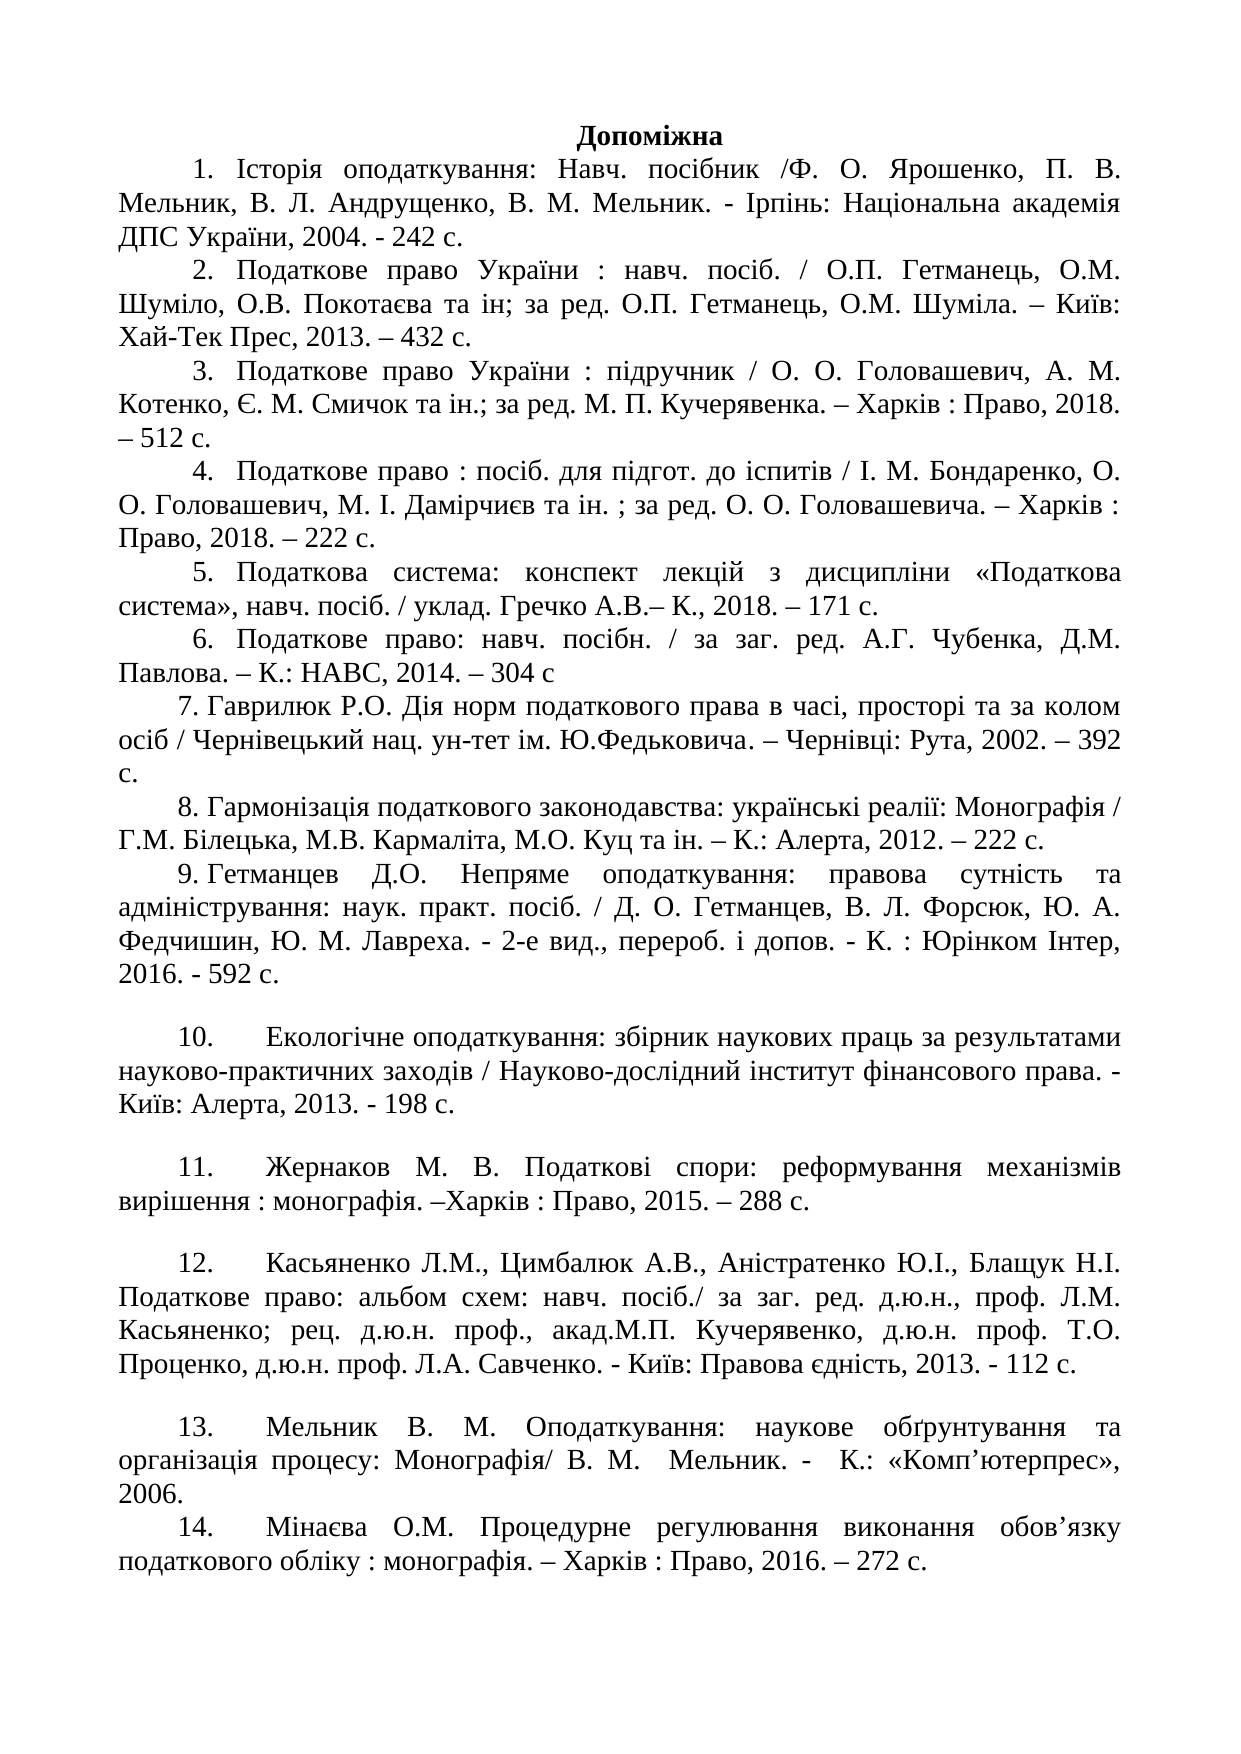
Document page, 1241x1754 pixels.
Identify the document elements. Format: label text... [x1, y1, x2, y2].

list Гаврилюк Р.О. Дія норм податкового права в часі, просторі та за колом осіб / Чернівецький нац. ун-тет ім. Ю.Федьковича. – Чернівці: Рута, 2002. – 392 с. [118, 688, 1122, 789]
list Мінаєва О.М. Процедурне регулювання виконання обов’язку податкового обліку : монографія. – Харків : Право, 2016. – 272 с. [118, 1509, 1122, 1576]
list Гетманцев Д.О. Непряме оподаткування: правова сутність та адміністрування: наук. практ. посіб. / Д. О. Гетманцев, В. Л. Форсюк, Ю. А. Федчишин, Ю. М. Лавреха. - 2-е вид., перероб. і допов. - К. : Юрінком Iнтер, 2016. - 592 с. [118, 856, 1122, 990]
list Касьяненко Л.М., Цимбалюк А.В., Аністратенко Ю.І., Блащук Н.І. Податкове право: альбом схем: навч. посіб./ за заг. ред. д.ю.н., проф. Л.М. Касьяненко; рец. д.ю.н. проф., акад.М.П. Кучерявенко, д.ю.н. проф. Т.О. Проценко, д.ю.н. проф. Л.А. Савченко. - Київ: Правова єдність, 2013. - 112 с. [118, 1245, 1122, 1379]
list Податкове право України : навч. посіб. / О.П. Гетманець, О.М. Шуміло, О.В. Покотаєва та ін; за ред. О.П. Гетманець, О.М. Шуміла. – Київ: Хай-Тек Прес, 2013. – 432 с. [118, 252, 1122, 353]
list Історія оподаткування: Навч. посібник /Ф. О. Ярошенко, П. В. Мельник, В. Л. Андрущенко, В. М. Мельник. - Ірпінь: Національна академія ДПС України, 2004. - 242 с. [118, 152, 1122, 252]
list Податкове право України : підручник / О. О. Головашевич, А. М. Котенко, Є. М. Смичок та ін.; за ред. М. П. Кучерявенка. – Харків : Право, 2018. – 512 с. [118, 353, 1122, 453]
list Податкове право : посіб. для підгот. до іспитів / І. М. Бондаренко, О. О. Головашевич, М. І. Дамірчиєв та ін. ; за ред. О. О. Головашевича. – Харків : Право, 2018. – 222 с. [118, 453, 1122, 554]
list Жернаков М. В. Податкові спори: реформування механізмів вирішення : монографія. –Харків : Право, 2015. – 288 с. [118, 1149, 1122, 1216]
list Гармонізація податкового законодавства: українські реалії: Монографія / Г.М. Білецька, М.В. Кармаліта, М.О. Куц та ін. – К.: Алерта, 2012. – 222 с. [118, 789, 1122, 856]
list Податкова система: конспект лекцій з дисципліни «Податкова система», навч. посіб. / уклад. Гречко А.В.– К., 2018. – 171 с. [118, 554, 1122, 621]
list Екологічне оподаткування: збірник наукових праць за результатами науково-практичних заходів / Науково-дослідний інститут фінансового права. - Київ: Алерта, 2013. - 198 с. [118, 1019, 1122, 1120]
text Допоміжна [118, 118, 1122, 152]
list Податкове право: навч. посібн. / за заг. ред. А.Г. Чубенка, Д.М. Павлова. – К.: НАВС, 2014. – 304 с [118, 621, 1122, 688]
list Мельник В. М. Оподаткування: наукове обґрунтування та організація процесу: Монографія/ В. М. Мельник. - К.: «Комп’ютерпрес», 2006. [118, 1409, 1122, 1509]
